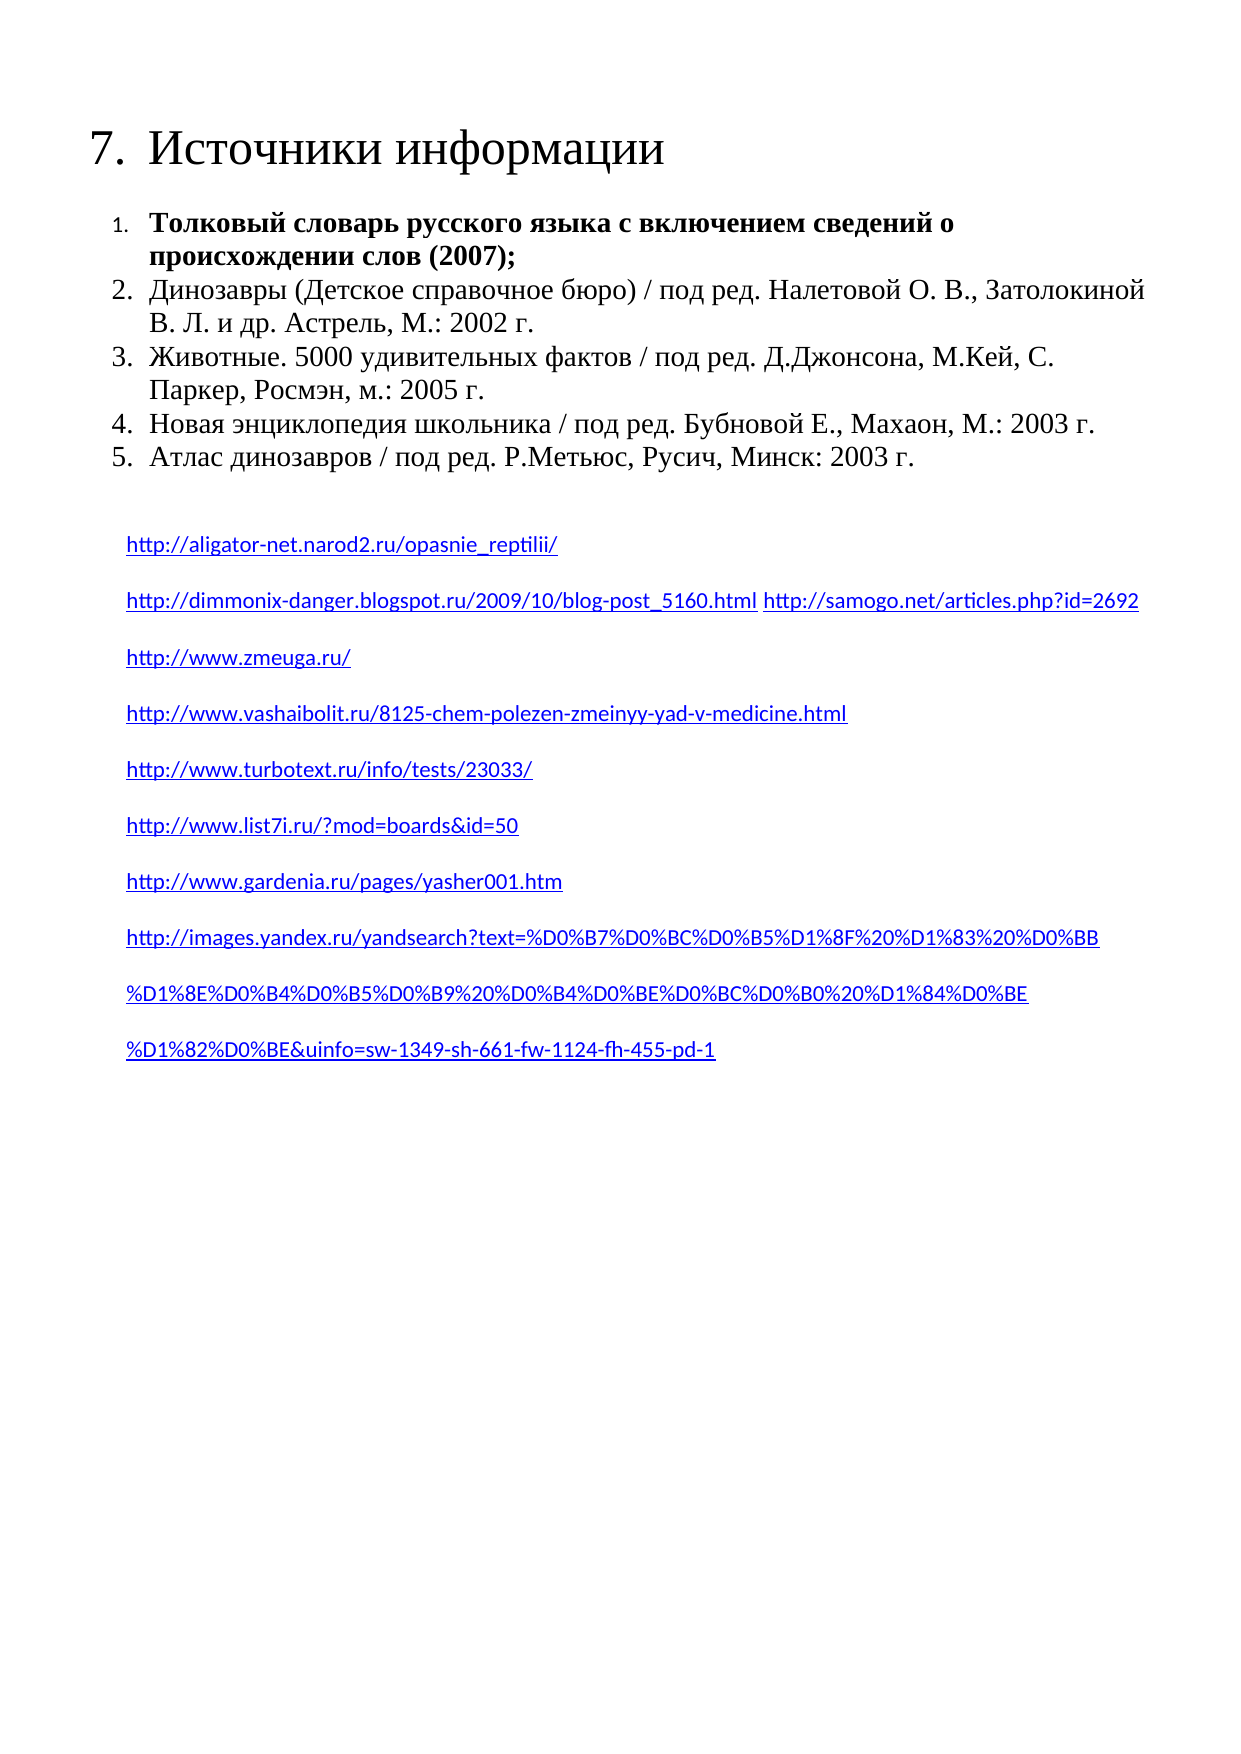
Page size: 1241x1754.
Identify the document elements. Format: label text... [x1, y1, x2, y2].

list http://images.yandex.ru/yandsearch?text=%D0%B7%D0%BC%D0%B5%D1%8F%20%D1%83%20%D0%BB%D1%8E%D0%B4%D0%B5%D0%B9%20%D0%B4%D0%BE%D0%BC%D0%B0%20%D1%84%D0%BE%D1%82%D0%BE&uinfo=sw-1349-sh-661-fw-1124-fh-455-pd-1 [126, 923, 1152, 1063]
list http://www.gardenia.ru/pages/yasher001.htm [126, 867, 1152, 895]
list http://aligator-net.narod2.ru/opasnie_reptilii/ [126, 531, 1152, 559]
list http://www.list7i.ru/?mod=boards&id=50 [126, 811, 1152, 839]
list Новая энциклопедия школьника / под ред. Бубновой Е., Махаон, М.: 2003 г. [111, 406, 1152, 439]
list Источники информации [89, 118, 1152, 176]
list http://www.vashaibolit.ru/8125-chem-polezen-zmeinyy-yad-v-medicine.html http://www.turbotext.ru/info/tests/23033/ [126, 699, 1152, 783]
list Толковый словарь русского языка с включением сведений о происхождении слов (2007); [516, 205, 1152, 272]
list Динозавры (Детское справочное бюро) / под ред. Налетовой О. В., Затолокиной В. Л. и др. Астрель, М.: 2002 г. [111, 272, 1152, 339]
list http://www.zmeuga.ru/ [126, 643, 1152, 671]
list Животные. 5000 удивительных фактов / под ред. Д.Джонсона, М.Кей, С. Паркер, Росмэн, м.: 2005 г. [111, 339, 1152, 406]
list Атлас динозавров / под ред. Р.Метьюс, Русич, Минск: 2003 г. [111, 439, 1152, 473]
list http://dimmonix-danger.blogspot.ru/2009/10/blog-post_5160.html http://samogo.net/articles.php?id=2692 [126, 587, 1152, 615]
